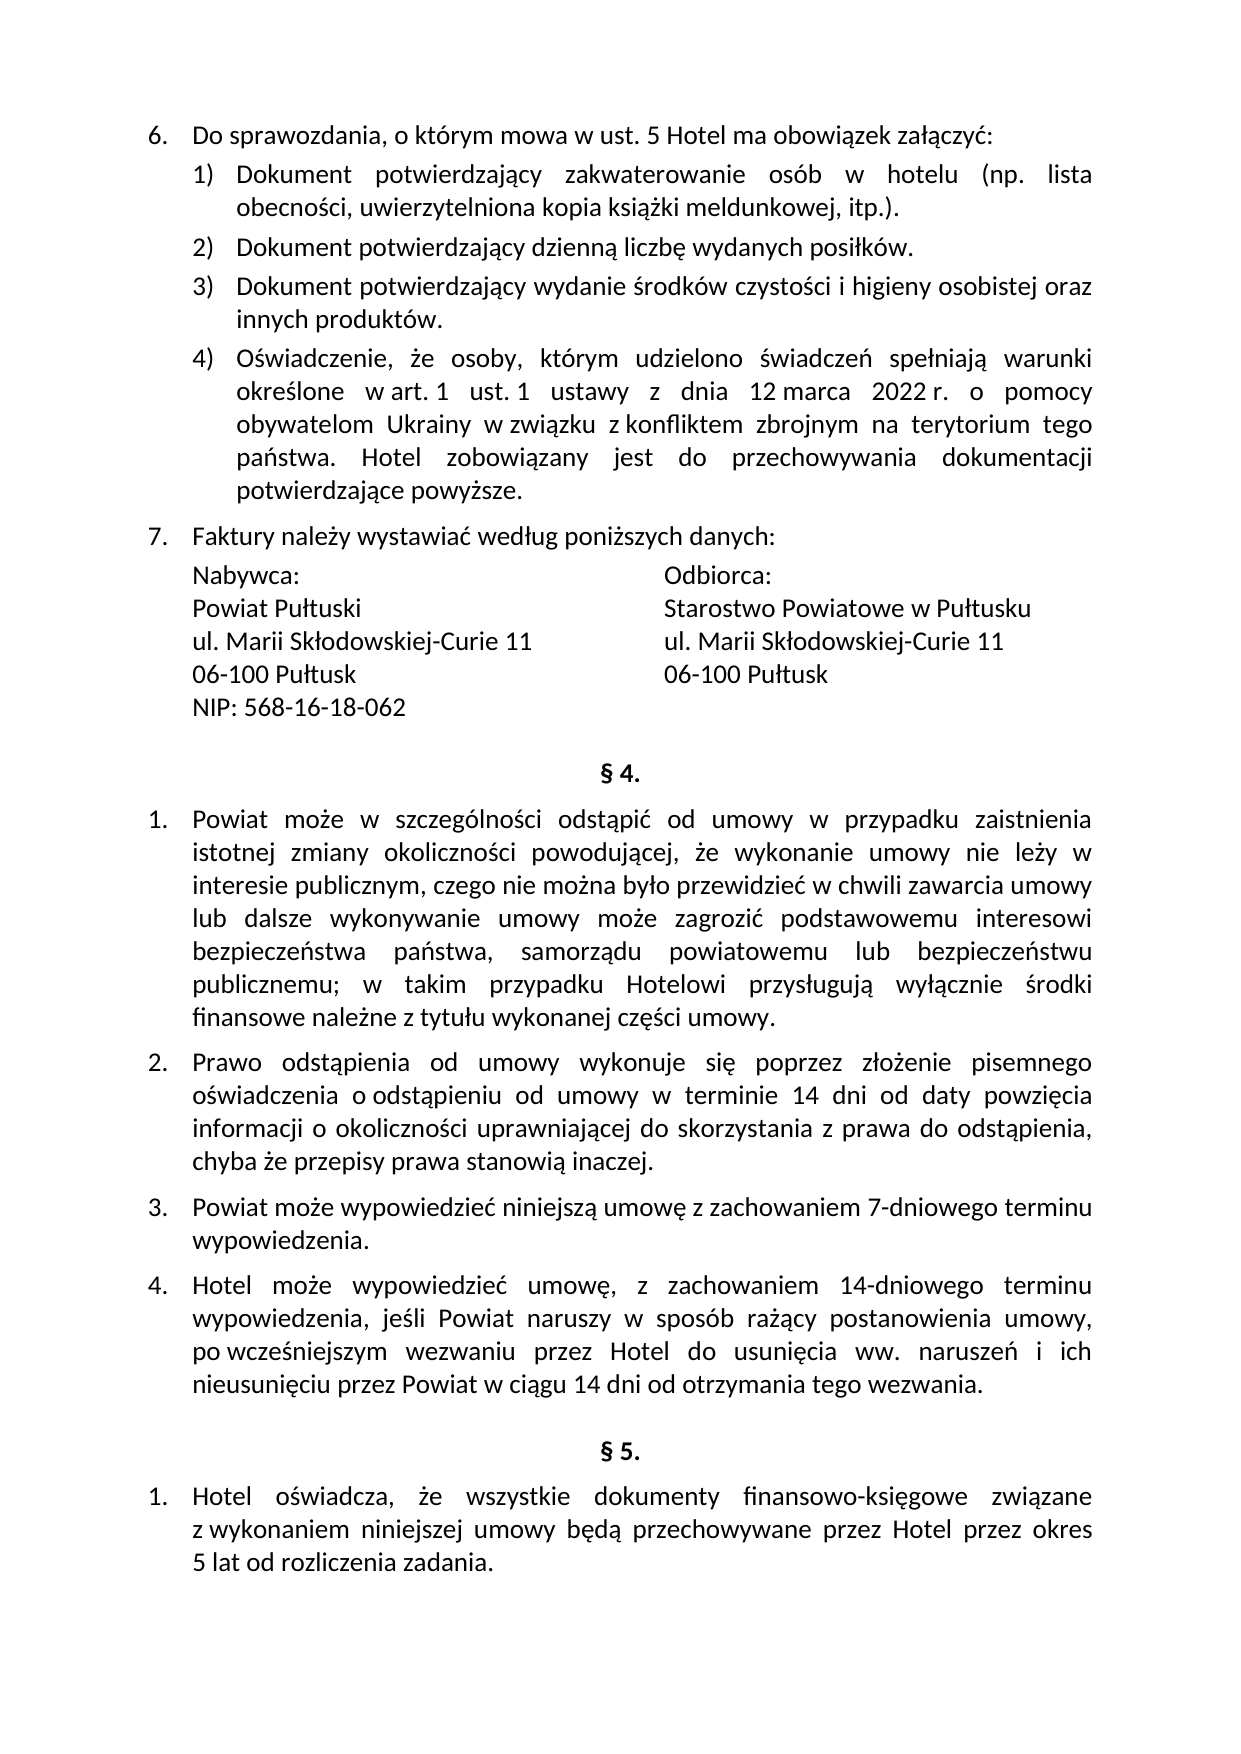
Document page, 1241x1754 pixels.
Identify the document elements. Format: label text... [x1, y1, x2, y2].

list Hotel oświadcza, że wszystkie dokumenty finansowo-księgowe związane z wykonaniem niniejszej umowy będą przechowywane przez Hotel przez okres 5 lat od rozliczenia zadania. [148, 1479, 1092, 1578]
list Prawo odstąpienia od umowy wykonuje się poprzez złożenie pisemnego oświadczenia o odstąpieniu od umowy w terminie 14 dni od daty powzięcia informacji o okoliczności uprawniającej do skorzystania z prawa do odstąpienia, chyba że przepisy prawa stanowią inaczej. [148, 1045, 1092, 1177]
text § 5. [148, 1434, 1092, 1467]
text § 4. [148, 756, 1092, 789]
list Powiat może w szczególności odstąpić od umowy w przypadku zaistnienia istotnej zmiany okoliczności powodującej, że wykonanie umowy nie leży w interesie publicznym, czego nie można było przewidzieć w chwili zawarcia umowy lub dalsze wykonywanie umowy może zagrozić podstawowemu interesowi bezpieczeństwa państwa, samorządu powiatowemu lub bezpieczeństwu publicznemu; w takim przypadku Hotelowi przysługują wyłącznie środki finansowe należne z tytułu wykonanej części umowy. [148, 802, 1092, 1033]
list Hotel może wypowiedzieć umowę, z zachowaniem 14-dniowego terminu wypowiedzenia, jeśli Powiat naruszy w sposób rażący postanowienia umowy, po wcześniejszym wezwaniu przez Hotel do usunięcia ww. naruszeń i ich nieusunięciu przez Powiat w ciągu 14 dni od otrzymania tego wezwania. [148, 1268, 1092, 1401]
text Powiat Pułtuski Starostwo Powiatowe w Pułtusku [192, 591, 1092, 624]
text 06-100 Pułtusk 06-100 Pułtusk [192, 657, 1092, 690]
list Dokument potwierdzający zakwaterowanie osób w hotelu (np. lista obecności, uwierzytelniona kopia książki meldunkowej, itp.). [192, 157, 1092, 223]
text ul. Marii Skłodowskiej-Curie 11 ul. Marii Skłodowskiej-Curie 11 [192, 624, 1092, 657]
text NIP: 568-16-18-062 [192, 690, 1092, 723]
list Dokument potwierdzający dzienną liczbę wydanych posiłków. [192, 230, 1092, 263]
text Nabywca: Odbiorca: [192, 558, 1092, 591]
list Oświadczenie, że osoby, którym udzielono świadczeń spełniają warunki określone w art. 1 ust. 1 ustawy z dnia 12 marca 2022 r. o pomocy obywatelom Ukrainy w związku z konfliktem zbrojnym na terytorium tego państwa. Hotel zobowiązany jest do przechowywania dokumentacji potwierdzające powyższe. [192, 341, 1092, 506]
list Powiat może wypowiedzieć niniejszą umowę z zachowaniem 7-dniowego terminu wypowiedzenia. [148, 1190, 1092, 1256]
list Faktury należy wystawiać według poniższych danych: [148, 519, 1092, 552]
list Dokument potwierdzający wydanie środków czystości i higieny osobistej oraz innych produktów. [192, 269, 1092, 335]
list Do sprawozdania, o którym mowa w ust. 5 Hotel ma obowiązek załączyć: [148, 118, 1092, 151]
